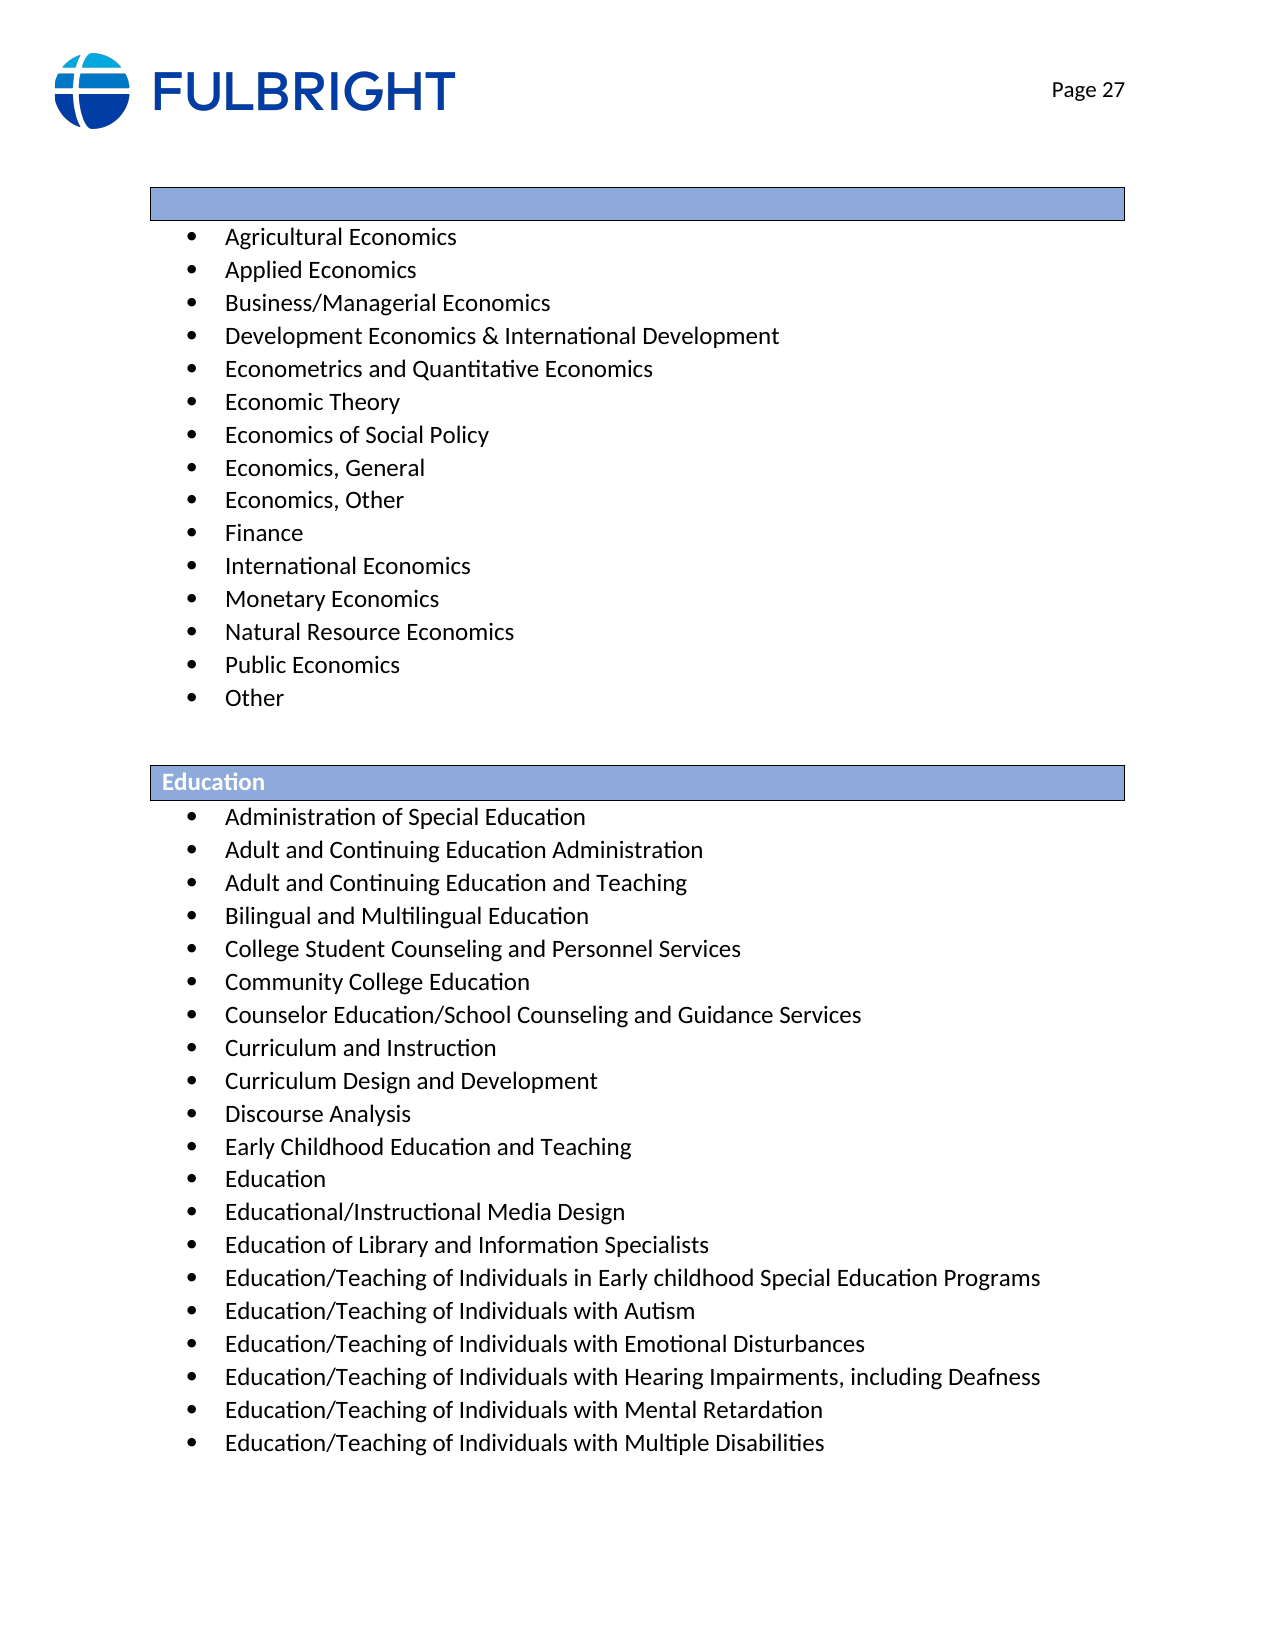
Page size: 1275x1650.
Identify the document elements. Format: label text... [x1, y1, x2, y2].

list Educational/Instructional Media Design [187, 1196, 1125, 1227]
list Curriculum Design and Development [187, 1065, 1125, 1095]
list Education/Teaching of Individuals with Multiple Disabilities [187, 1427, 1125, 1457]
list Public Economics [187, 649, 1125, 680]
list Finance [187, 518, 1125, 548]
table_header Education [151, 766, 1124, 800]
table_header Economics [151, 188, 1124, 220]
list Adult and Continuing Education Administration [187, 834, 1125, 865]
list Education/Teaching of Individuals with Autism [187, 1295, 1125, 1326]
list Education/Teaching of Individuals in Early childhood Special Education Programs [187, 1262, 1125, 1293]
list Education [187, 1163, 1125, 1194]
list Curriculum and Instruction [187, 1032, 1125, 1062]
list College Student Counseling and Personnel Services [187, 933, 1125, 964]
list Education/Teaching of Individuals with Mental Retardation [187, 1394, 1125, 1424]
list Administration of Special Education [187, 801, 1125, 832]
list Business/Managerial Economics [187, 287, 1125, 318]
picture [54, 53, 456, 129]
list Economics, Other [187, 485, 1125, 515]
list Economics of Social Policy [187, 419, 1125, 449]
list Education of Library and Information Specialists [187, 1229, 1125, 1260]
list Bilingual and Multilingual Education [187, 900, 1125, 931]
list Discourse Analysis [187, 1098, 1125, 1128]
list Applied Economics [187, 254, 1125, 285]
list Econometrics and Quantitative Economics [187, 353, 1125, 383]
list Community College Education [187, 966, 1125, 997]
list Economic Theory [187, 386, 1125, 416]
list Education/Teaching of Individuals with Hearing Impairments, including Deafness [187, 1361, 1125, 1392]
list International Economics [187, 551, 1125, 581]
list Other [187, 682, 1125, 713]
list Development Economics & International Development [187, 320, 1125, 351]
list Monetary Economics [187, 583, 1125, 614]
list Agricultural Economics [187, 221, 1125, 252]
list Natural Resource Economics [187, 616, 1125, 647]
list Adult and Continuing Education and Teaching [187, 867, 1125, 898]
list Early Childhood Education and Teaching [187, 1131, 1125, 1161]
list Education/Teaching of Individuals with Emotional Disturbances [187, 1328, 1125, 1359]
list Economics, General [187, 452, 1125, 482]
list Counselor Education/School Counseling and Guidance Services [187, 999, 1125, 1029]
